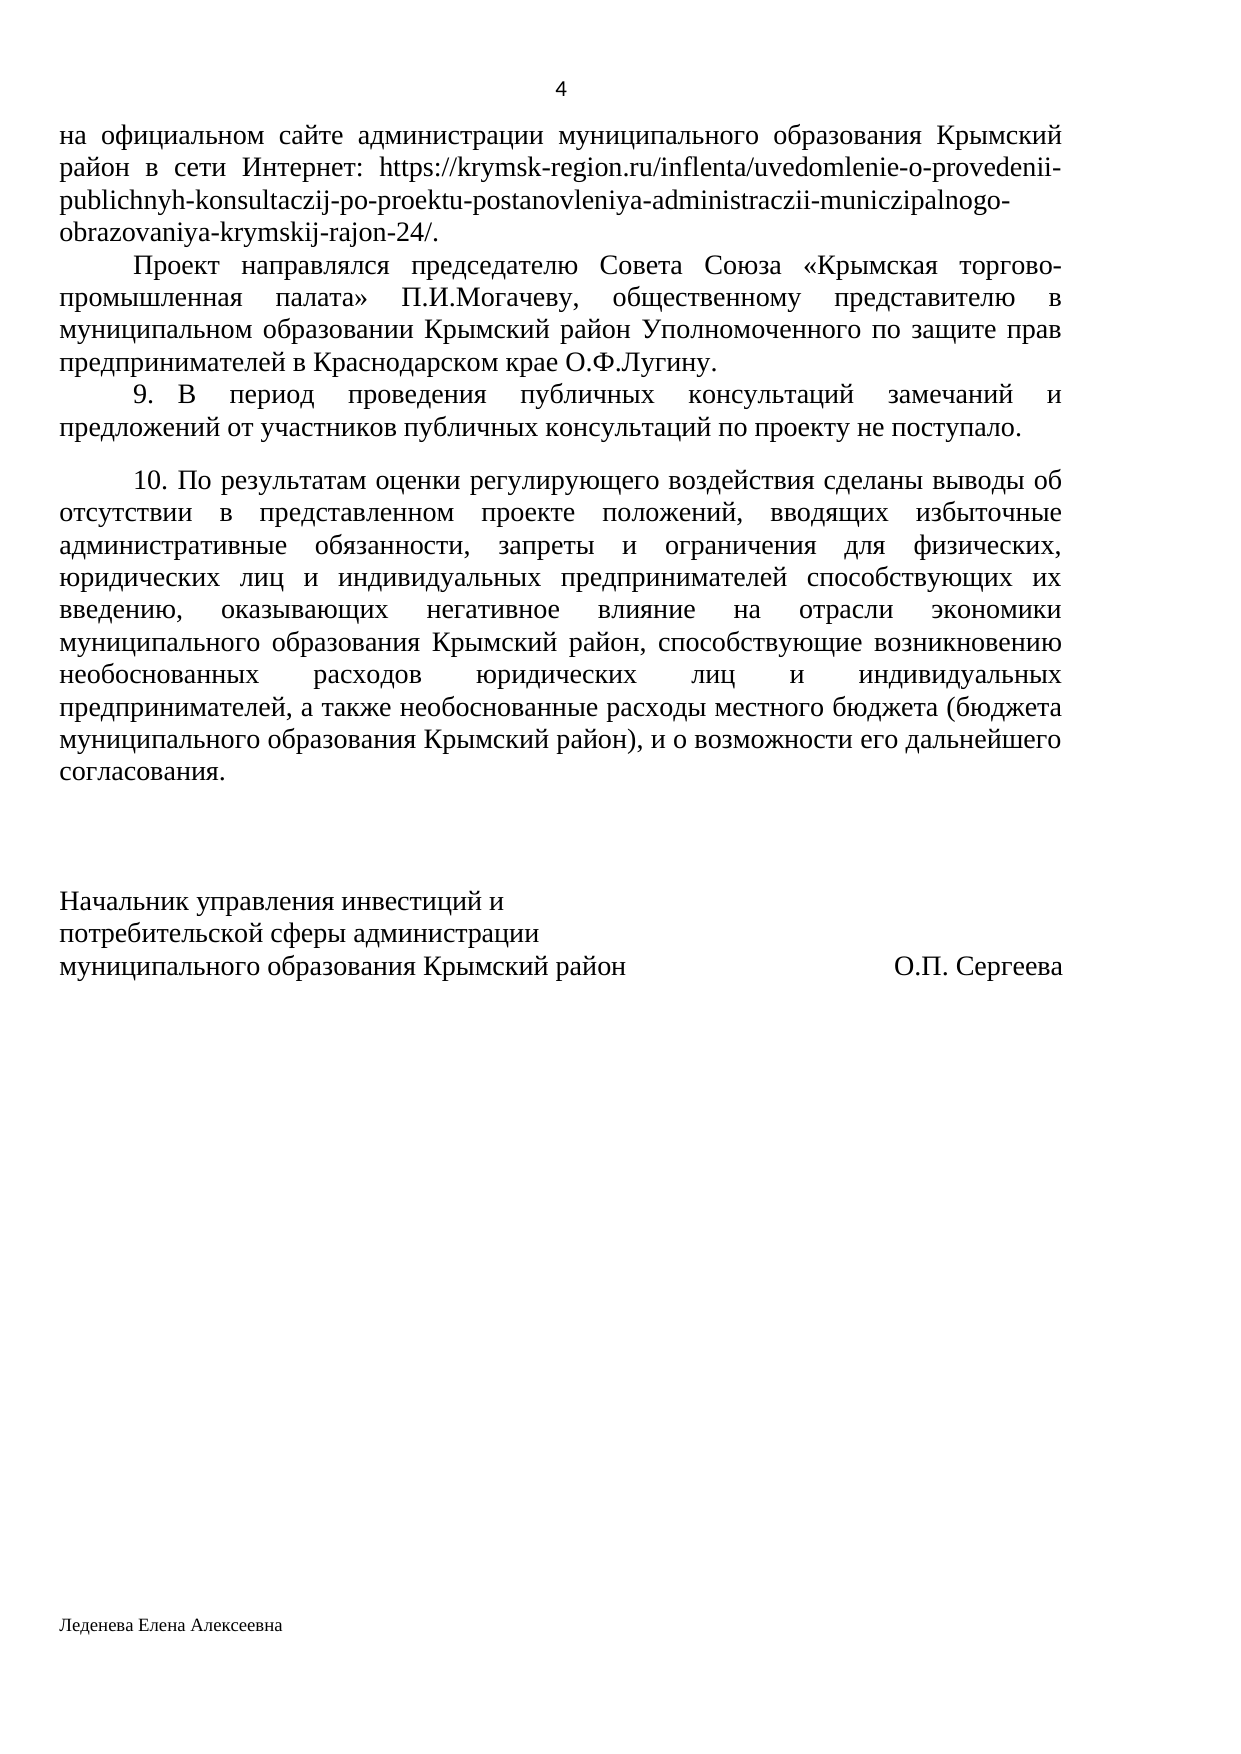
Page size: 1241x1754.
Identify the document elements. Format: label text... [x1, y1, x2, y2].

table_header Начальник управления инвестиций и потребительской сферы администрации муниципального образования Крымский район [48, 884, 797, 981]
list По результатам оценки регулирующего воздействия сделаны выводы об отсутствии в представленном проекте положений, вводящих избыточные административные обязанности, запреты и ограничения для физических, юридических лиц и индивидуальных предпринимателей способствующих их введению, оказывающих негативное влияние на отрасли экономики муниципального образования Крымский район, способствующие возникновению необоснованных расходов юридических лиц и индивидуальных предпринимателей, а также необоснованные расходы местного бюджета (бюджета муниципального образования Крымский район), и о возможности его дальнейшего согласования. [59, 463, 1063, 787]
text Леденева Елена Алексеевна [59, 1614, 1063, 1635]
text Проект направлялся председателю Совета Союза «Крымская торгово-промышленная палата» П.И.Могачеву, общественному представителю в муниципальном образовании Крымский район Уполномоченного по защите прав предпринимателей в Краснодарском крае О.Ф.Лугину. [59, 248, 1063, 377]
table_header О.П. Сергеева [798, 884, 1074, 981]
list В период проведения публичных консультаций замечаний и предложений от участников публичных консультаций по проекту не поступало. [59, 377, 1063, 442]
